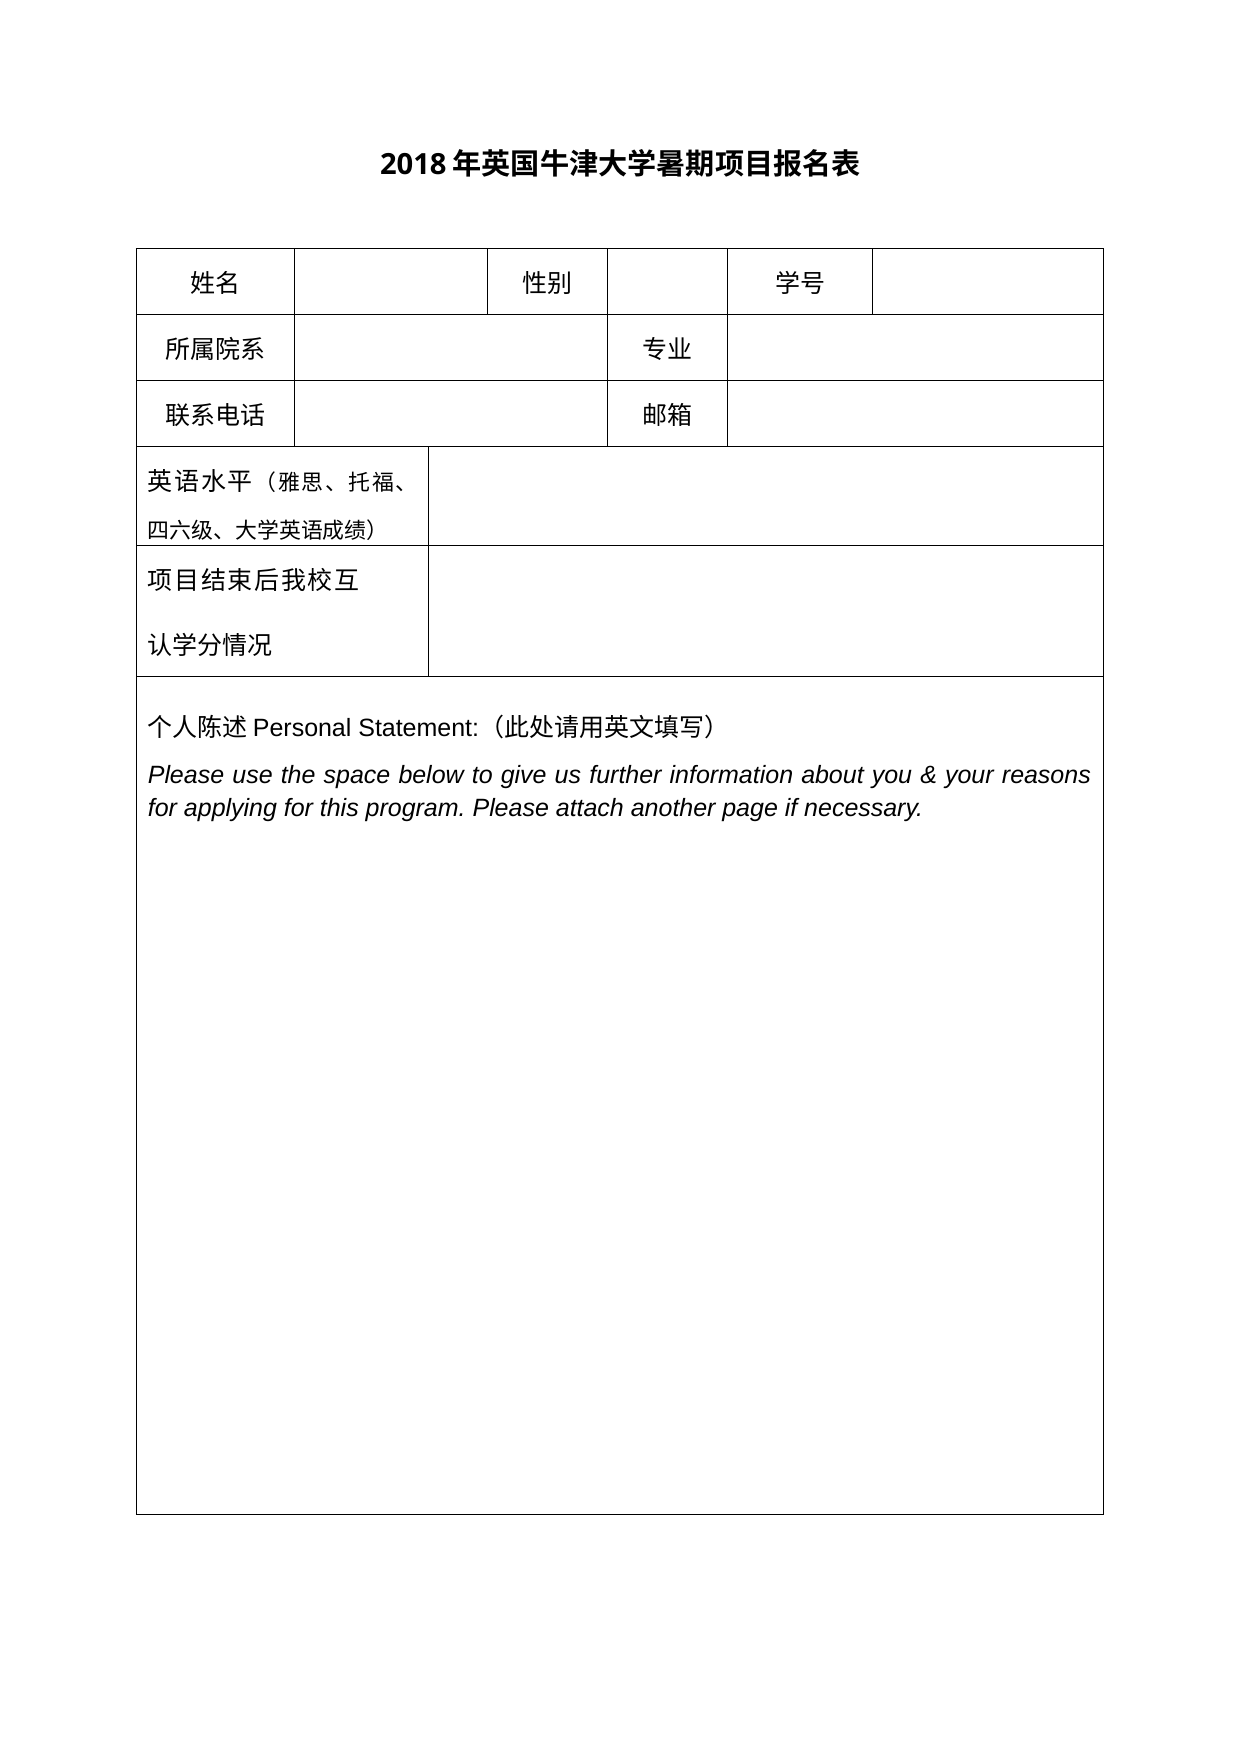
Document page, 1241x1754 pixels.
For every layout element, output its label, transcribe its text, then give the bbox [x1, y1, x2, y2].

table_cell 个人陈述Personal Statement:（此处请用英文填写） Please use the space below to give us further information about you & your reasons for applying for this program. Please attach another page if necessary. [137, 677, 1103, 1514]
table_cell [728, 381, 1103, 446]
table_cell [728, 315, 1103, 380]
table_header [873, 249, 1103, 314]
table_cell [429, 447, 1103, 545]
table_cell [295, 381, 607, 446]
table_cell 联系电话 [137, 381, 294, 446]
table_cell 项目结束后我校互认学分情况 [137, 546, 428, 676]
table_header 姓名 [137, 249, 294, 314]
table_cell 英语水平（雅思、托福、四六级、大学英语成绩） [137, 447, 428, 545]
table_header [608, 249, 727, 314]
table_cell [429, 546, 1103, 676]
table_header [295, 249, 487, 314]
text 2018年英国牛津大学暑期项目报名表 [148, 129, 1092, 194]
table_header 性别 [488, 249, 607, 314]
table_cell 所属院系 [137, 315, 294, 380]
table_cell 邮箱 [608, 381, 727, 446]
table_header 学号 [728, 249, 872, 314]
table_cell 专业 [608, 315, 727, 380]
table_cell [295, 315, 607, 380]
